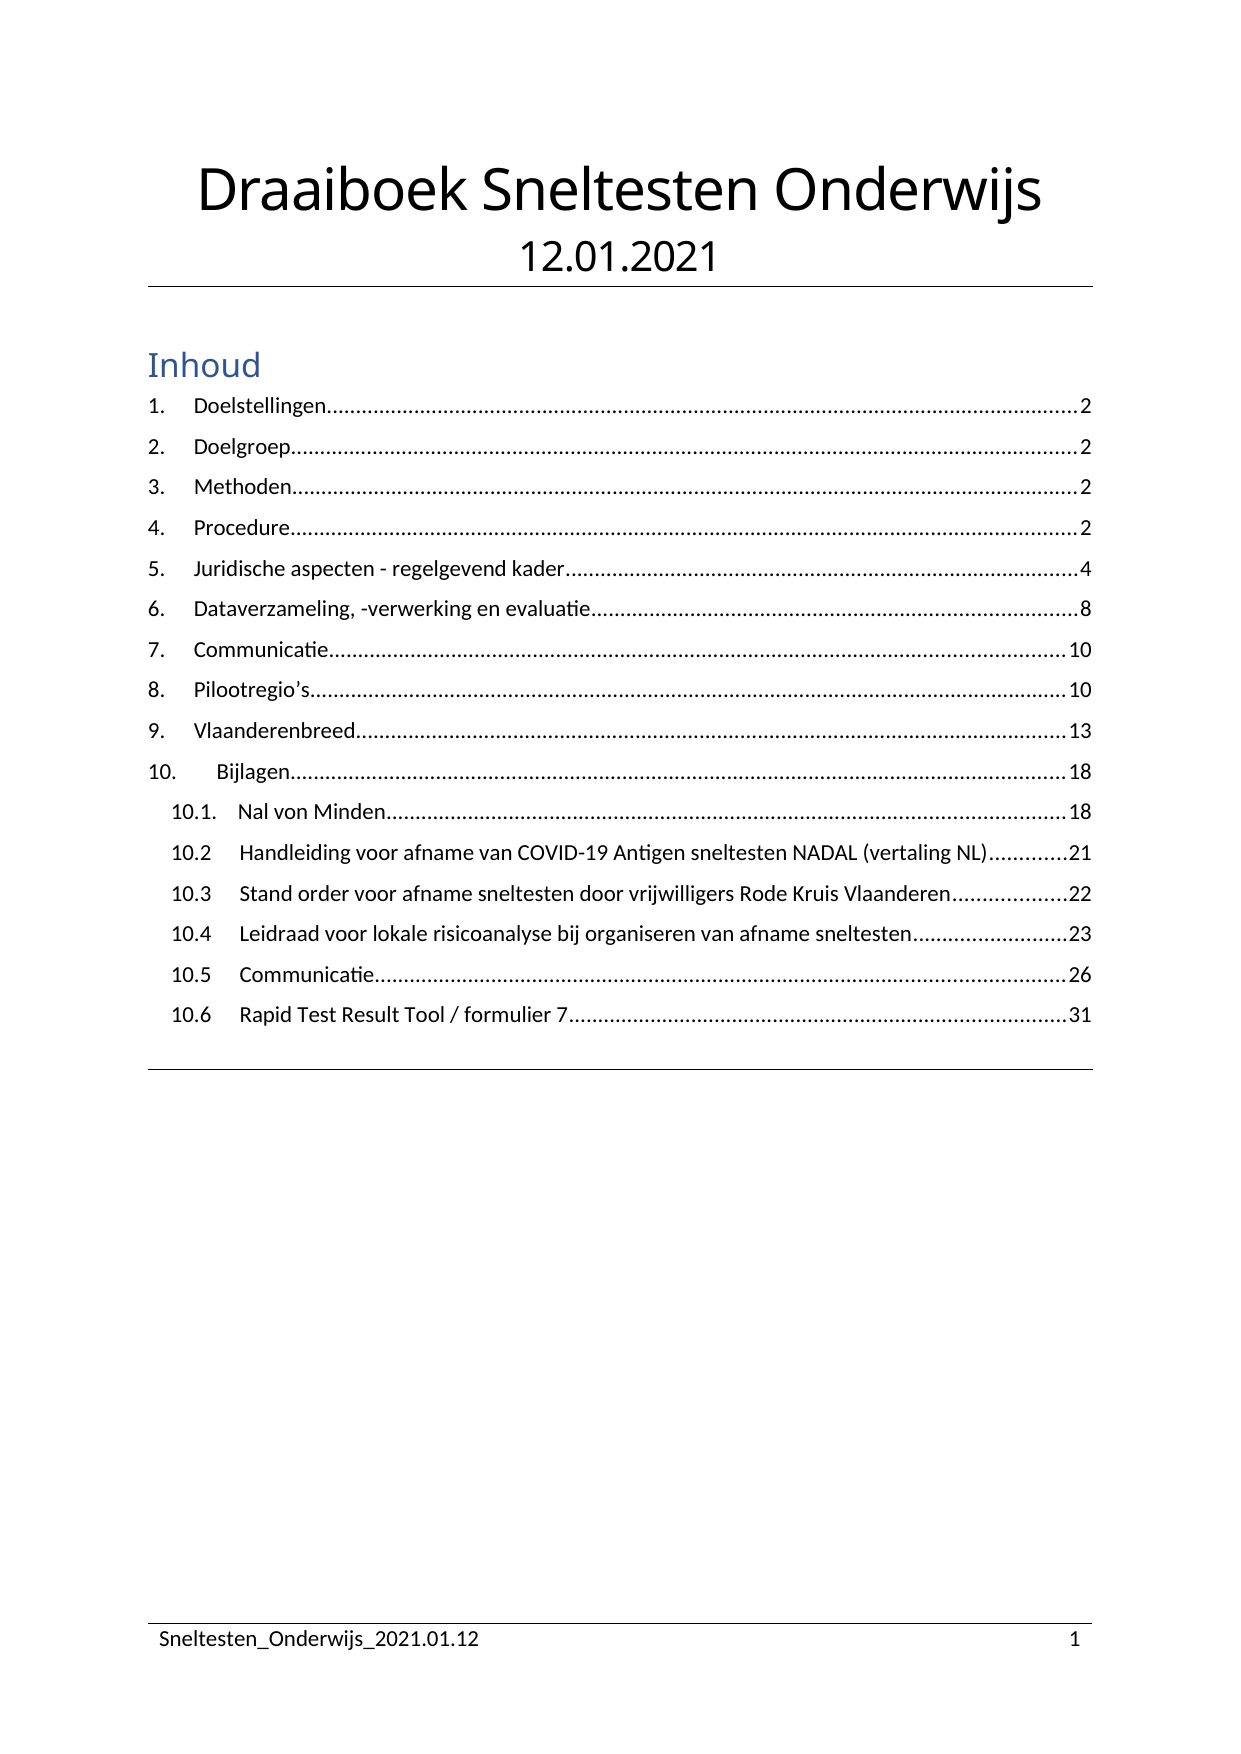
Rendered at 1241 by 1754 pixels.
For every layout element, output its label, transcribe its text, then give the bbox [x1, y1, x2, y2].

title 12.01.2021 [148, 227, 1093, 286]
title Draaiboek Sneltesten Onderwijs [148, 148, 1093, 227]
